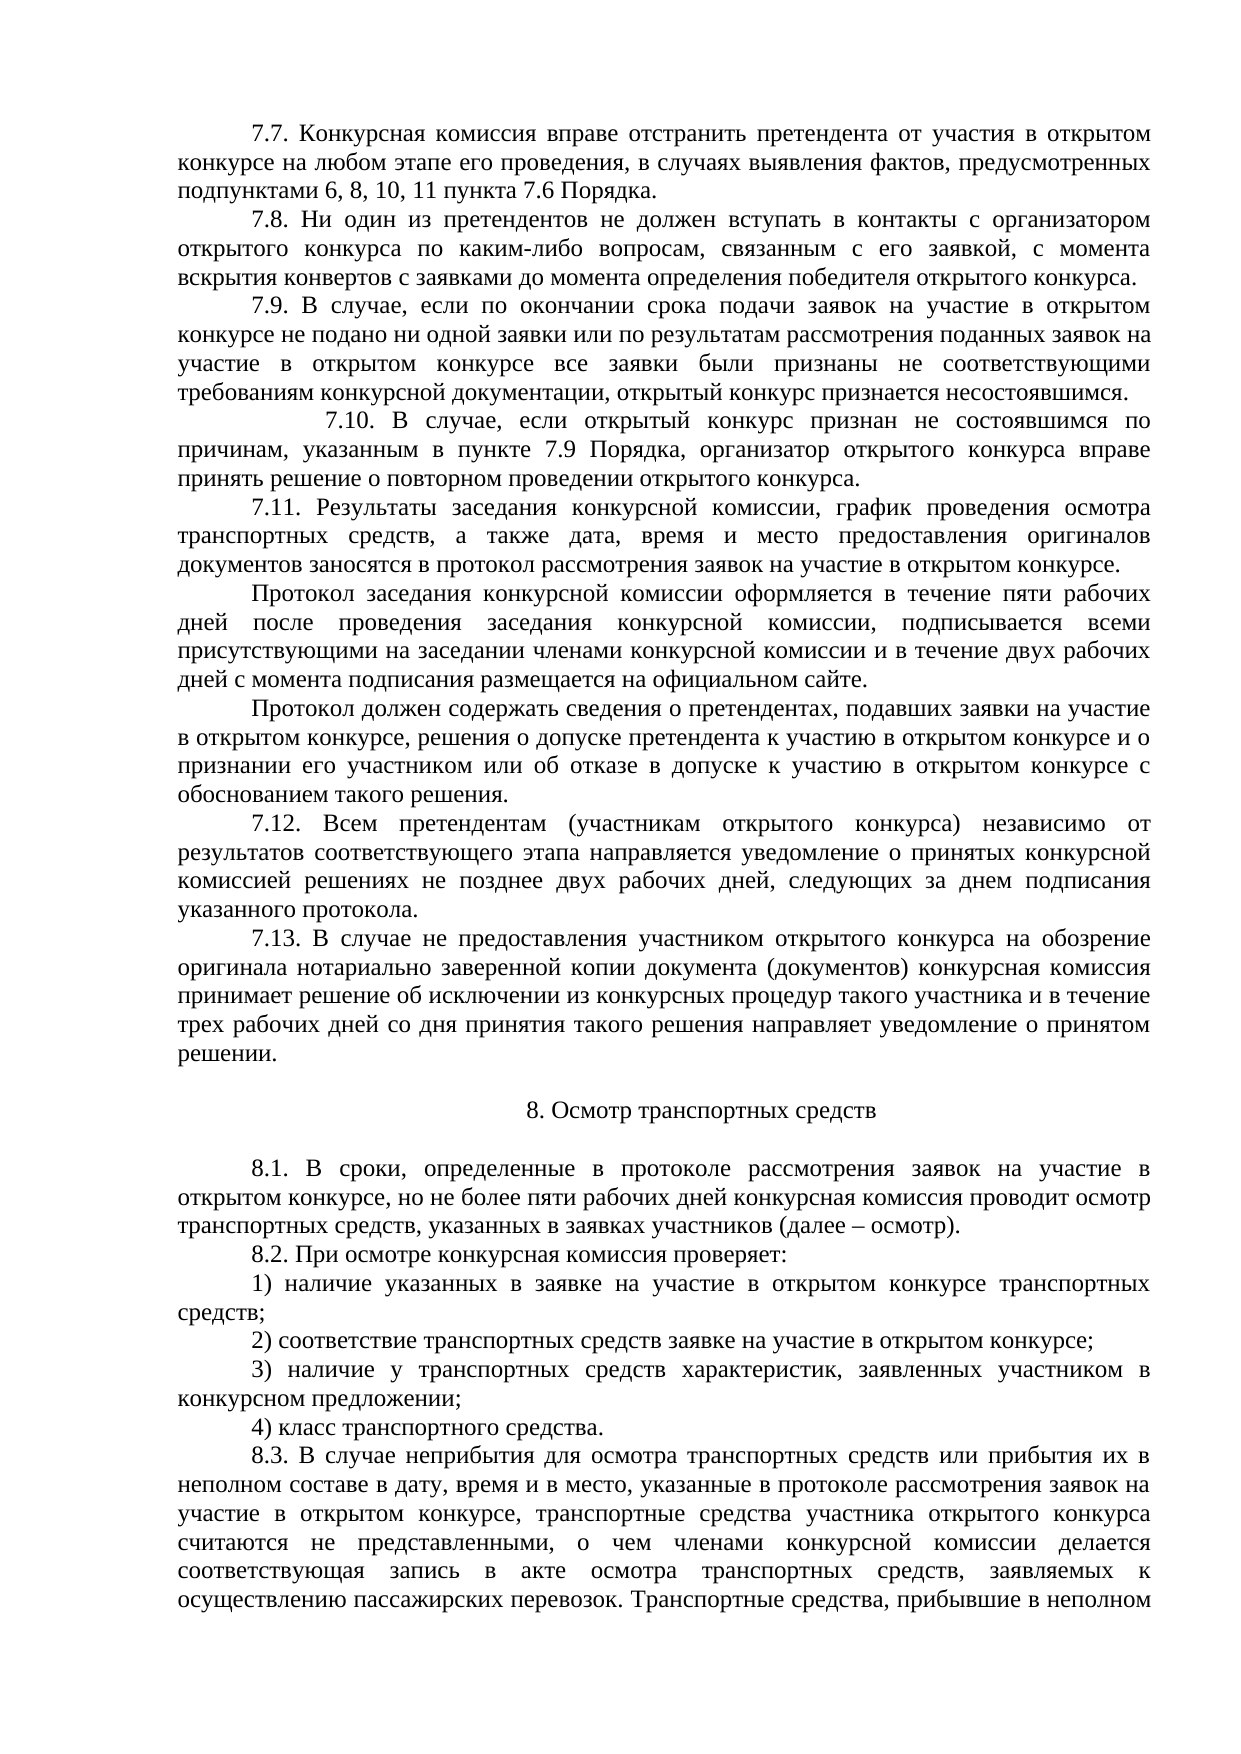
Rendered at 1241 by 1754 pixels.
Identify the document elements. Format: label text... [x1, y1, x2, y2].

text 7.13. В случае не предоставления участником открытого конкурса на обозрение оригинала нотариально заверенной копии документа (документов) конкурсная комиссия принимает решение об исключении из конкурсных процедур такого участника и в течение трех рабочих дней со дня принятия такого решения направляет уведомление о принятом решении. [177, 923, 1152, 1067]
text 7.10. В случае, если открытый конкурс признан не состоявшимся по причинам, указанным в пункте 7.9 Порядка, организатор открытого конкурса вправе принять решение о повторном проведении открытого конкурса. [177, 406, 1152, 492]
text 8. Осмотр транспортных средств [177, 1096, 1152, 1124]
text 7.7. Конкурсная комиссия вправе отстранить претендента от участия в открытом конкурсе на любом этапе его проведения, в случаях выявления фактов, предусмотренных подпунктами 6, 8, 10, 11 пункта 7.6 Порядка. [177, 118, 1152, 204]
text 7.12. Всем претендентам (участникам открытого конкурса) независимо от результатов соответствующего этапа направляется уведомление о принятых конкурсной комиссией решениях не позднее двух рабочих дней, следующих за днем подписания указанного протокола. [177, 808, 1152, 923]
text 3) наличие у транспортных средств характеристик, заявленных участником в конкурсном предложении; [177, 1354, 1152, 1412]
text 8.1. В сроки, определенные в протоколе рассмотрения заявок на участие в открытом конкурсе, но не более пяти рабочих дней конкурсная комиссия проводит осмотр транспортных средств, указанных в заявках участников (далее – осмотр). [177, 1153, 1152, 1239]
text 2) соответствие транспортных средств заявке на участие в открытом конкурсе; [177, 1326, 1152, 1354]
text 8.2. При осмотре конкурсная комиссия проверяет: [177, 1239, 1152, 1268]
text 1) наличие указанных в заявке на участие в открытом конкурсе транспортных средств; [177, 1268, 1152, 1326]
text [177, 1441, 1152, 1613]
text Протокол должен содержать сведения о претендентах, подавших заявки на участие в открытом конкурсе, решения о допуске претендента к участию в открытом конкурсе и о признании его участником или об отказе в допуске к участию в открытом конкурсе с обоснованием такого решения. [177, 693, 1152, 808]
text 7.8. Ни один из претендентов не должен вступать в контакты с организатором открытого конкурса по каким-либо вопросам, связанным с его заявкой, с момента вскрытия конвертов с заявками до момента определения победителя открытого конкурса. [177, 204, 1152, 291]
text 7.9. В случае, если по окончании срока подачи заявок на участие в открытом конкурсе не подано ни одной заявки или по результатам рассмотрения поданных заявок на участие в открытом конкурсе все заявки были признаны не соответствующими требованиям конкурсной документации, открытый конкурс признается несостоявшимся. [177, 291, 1152, 406]
text 4) класс транспортного средства. [177, 1412, 1152, 1441]
text 7.11. Результаты заседания конкурсной комиссии, график проведения осмотра транспортных средств, а также дата, время и место предоставления оригиналов документов заносятся в протокол рассмотрения заявок на участие в открытом конкурсе. [177, 492, 1152, 578]
text Протокол заседания конкурсной комиссии оформляется в течение пяти рабочих дней после проведения заседания конкурсной комиссии, подписывается всеми присутствующими на заседании членами конкурсной комиссии и в течение двух рабочих дней с момента подписания размещается на официальном сайте. [177, 578, 1152, 693]
